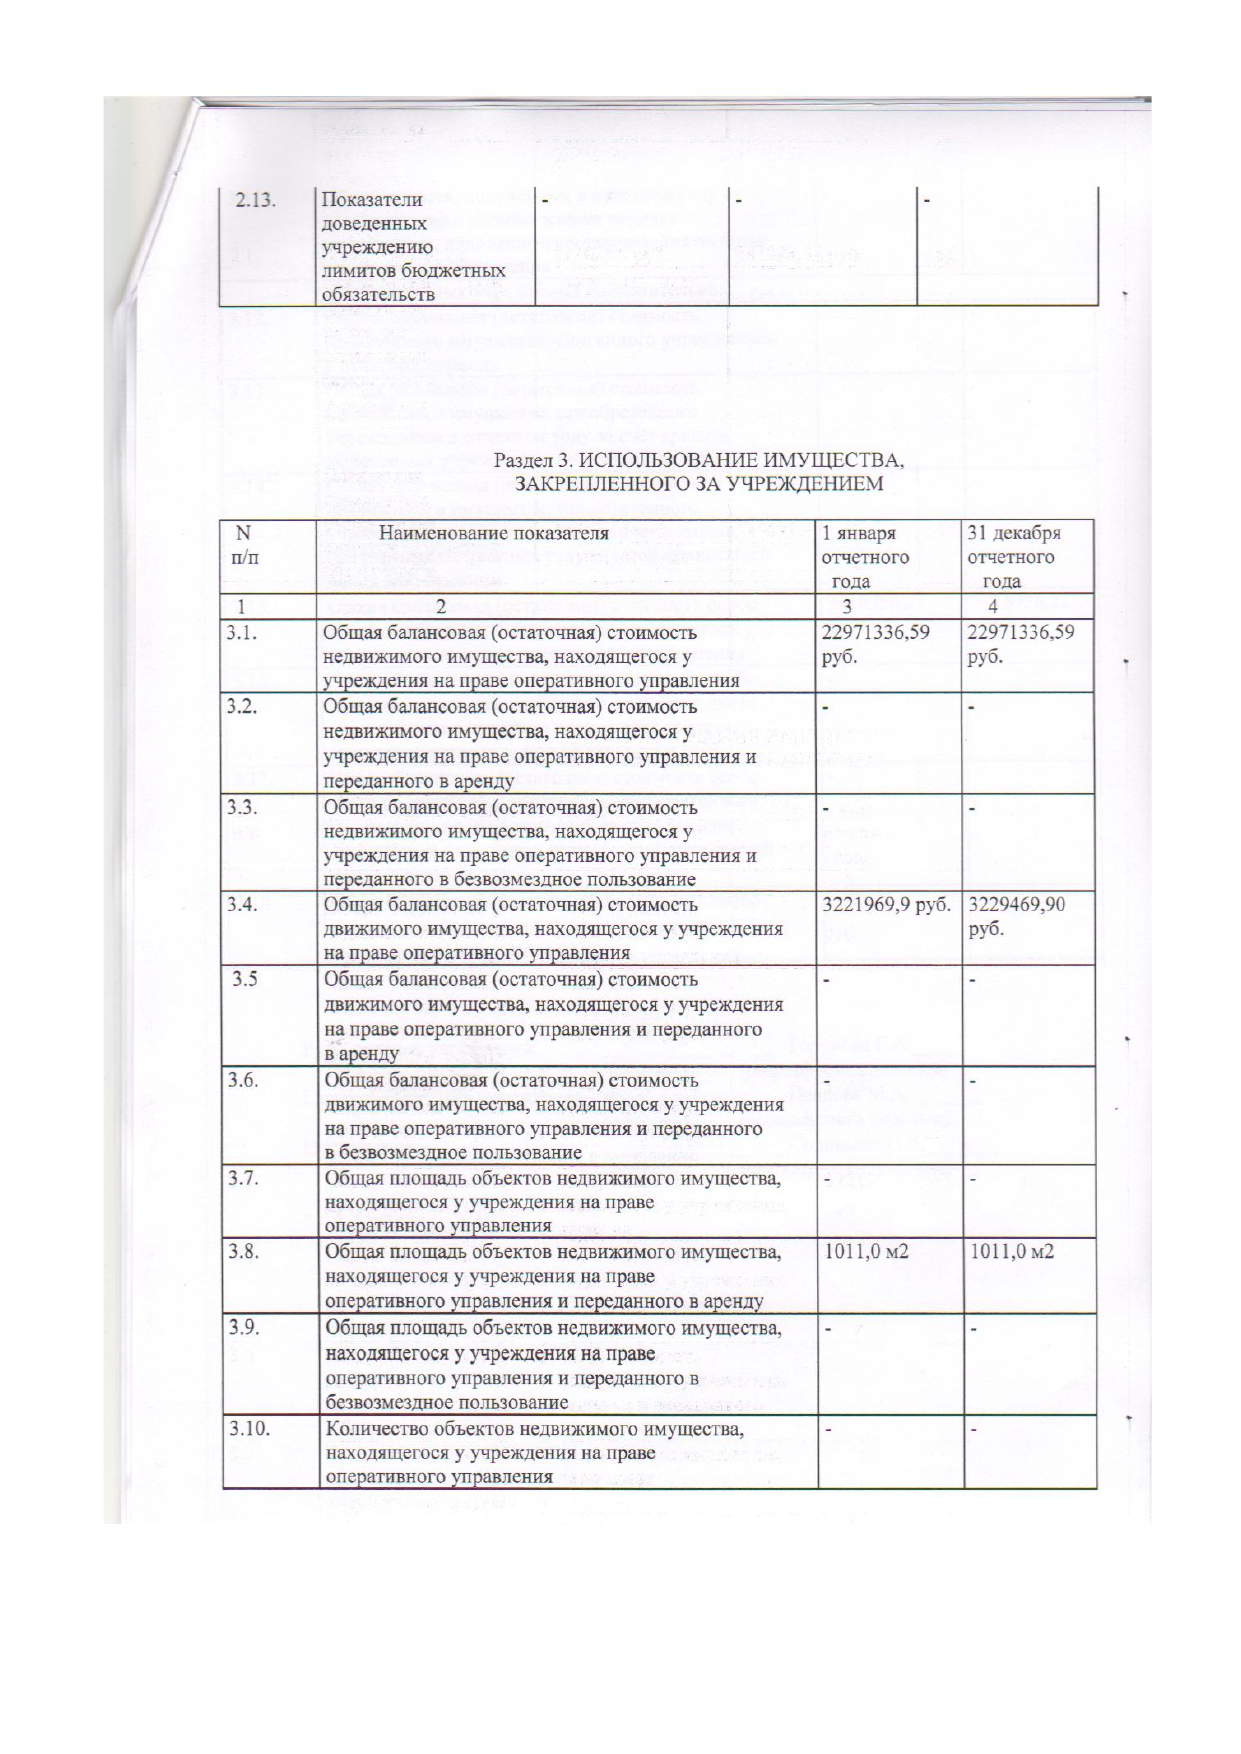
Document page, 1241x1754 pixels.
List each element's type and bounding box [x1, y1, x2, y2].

picture [103, 88, 1152, 1528]
